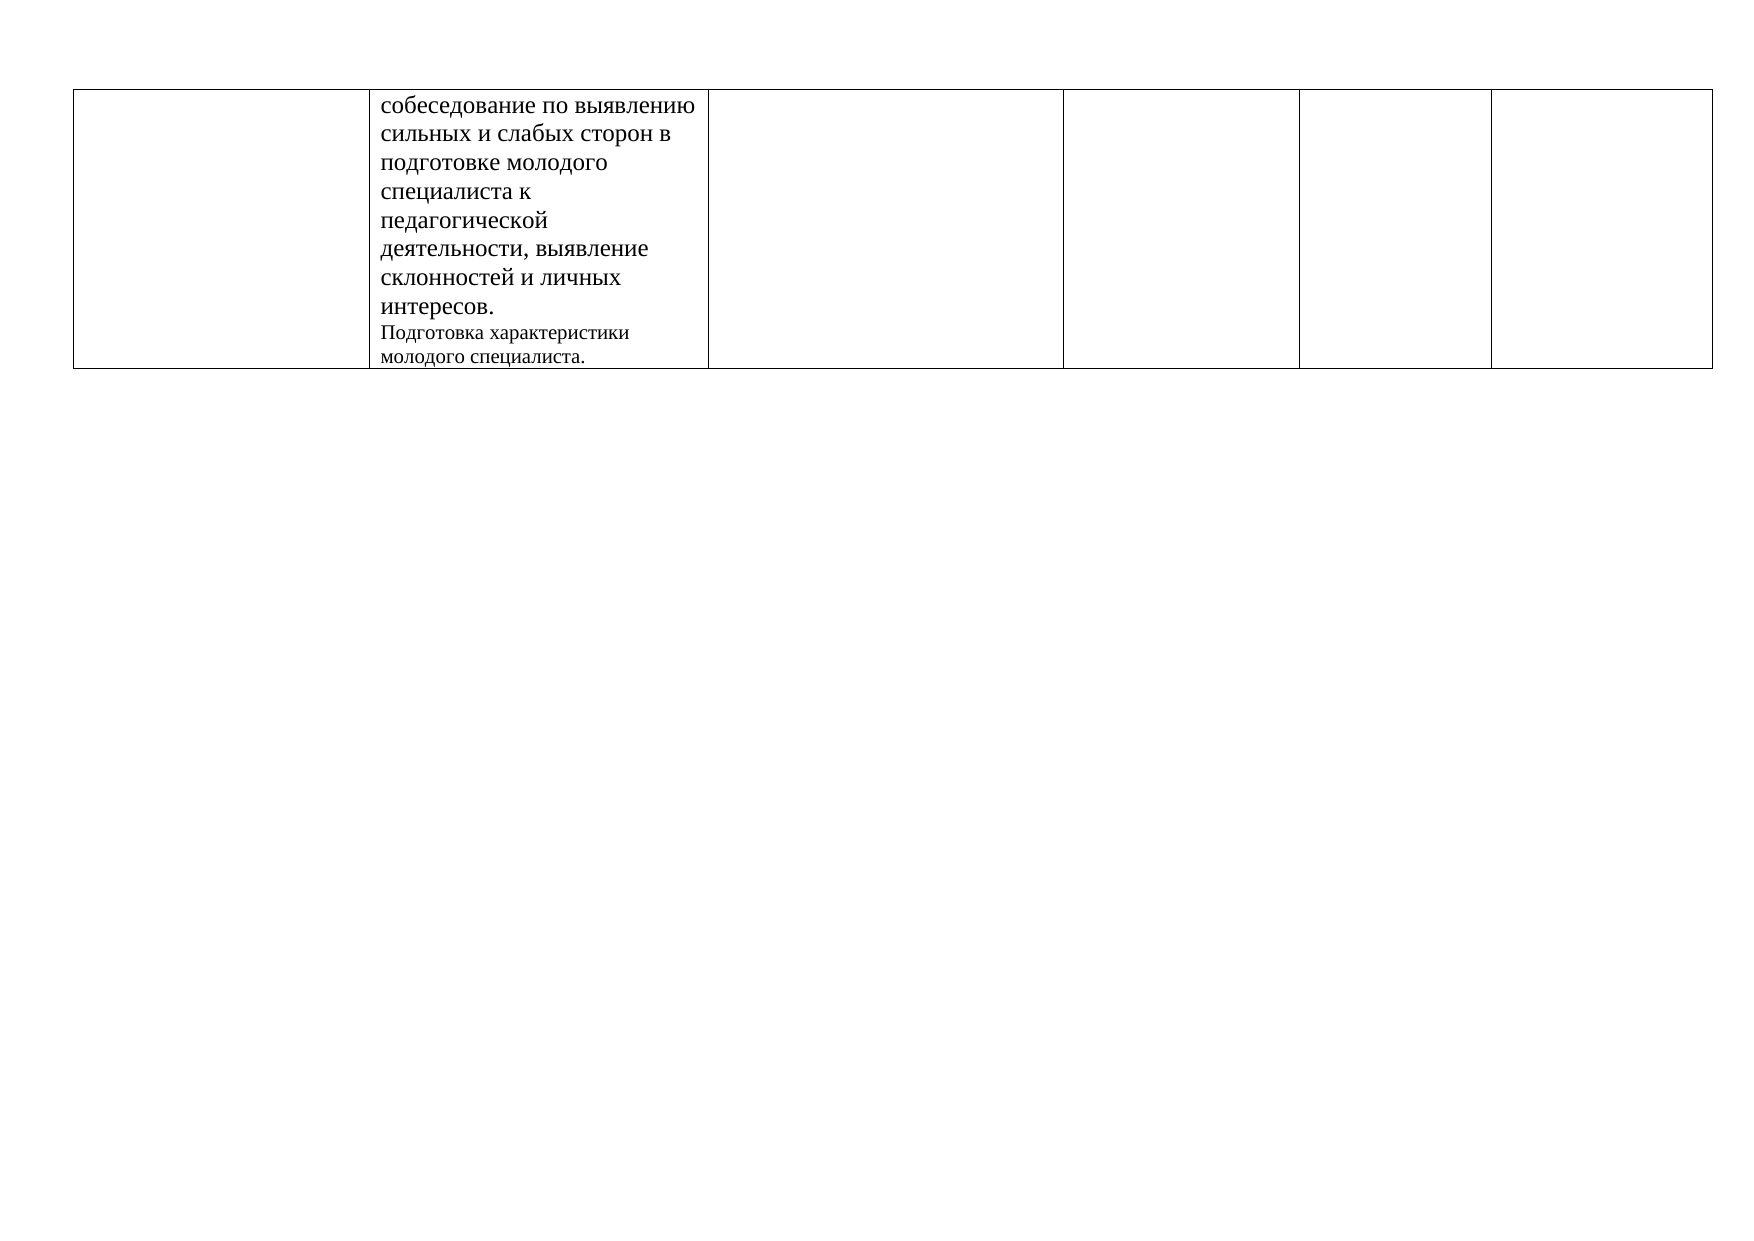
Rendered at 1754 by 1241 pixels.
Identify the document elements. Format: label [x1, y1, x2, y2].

table_cell [1064, 90, 1299, 368]
table_cell [709, 90, 1063, 368]
table_cell [74, 90, 369, 368]
table_cell [1492, 90, 1712, 368]
table_cell [370, 90, 708, 368]
table_cell [1300, 90, 1491, 368]
